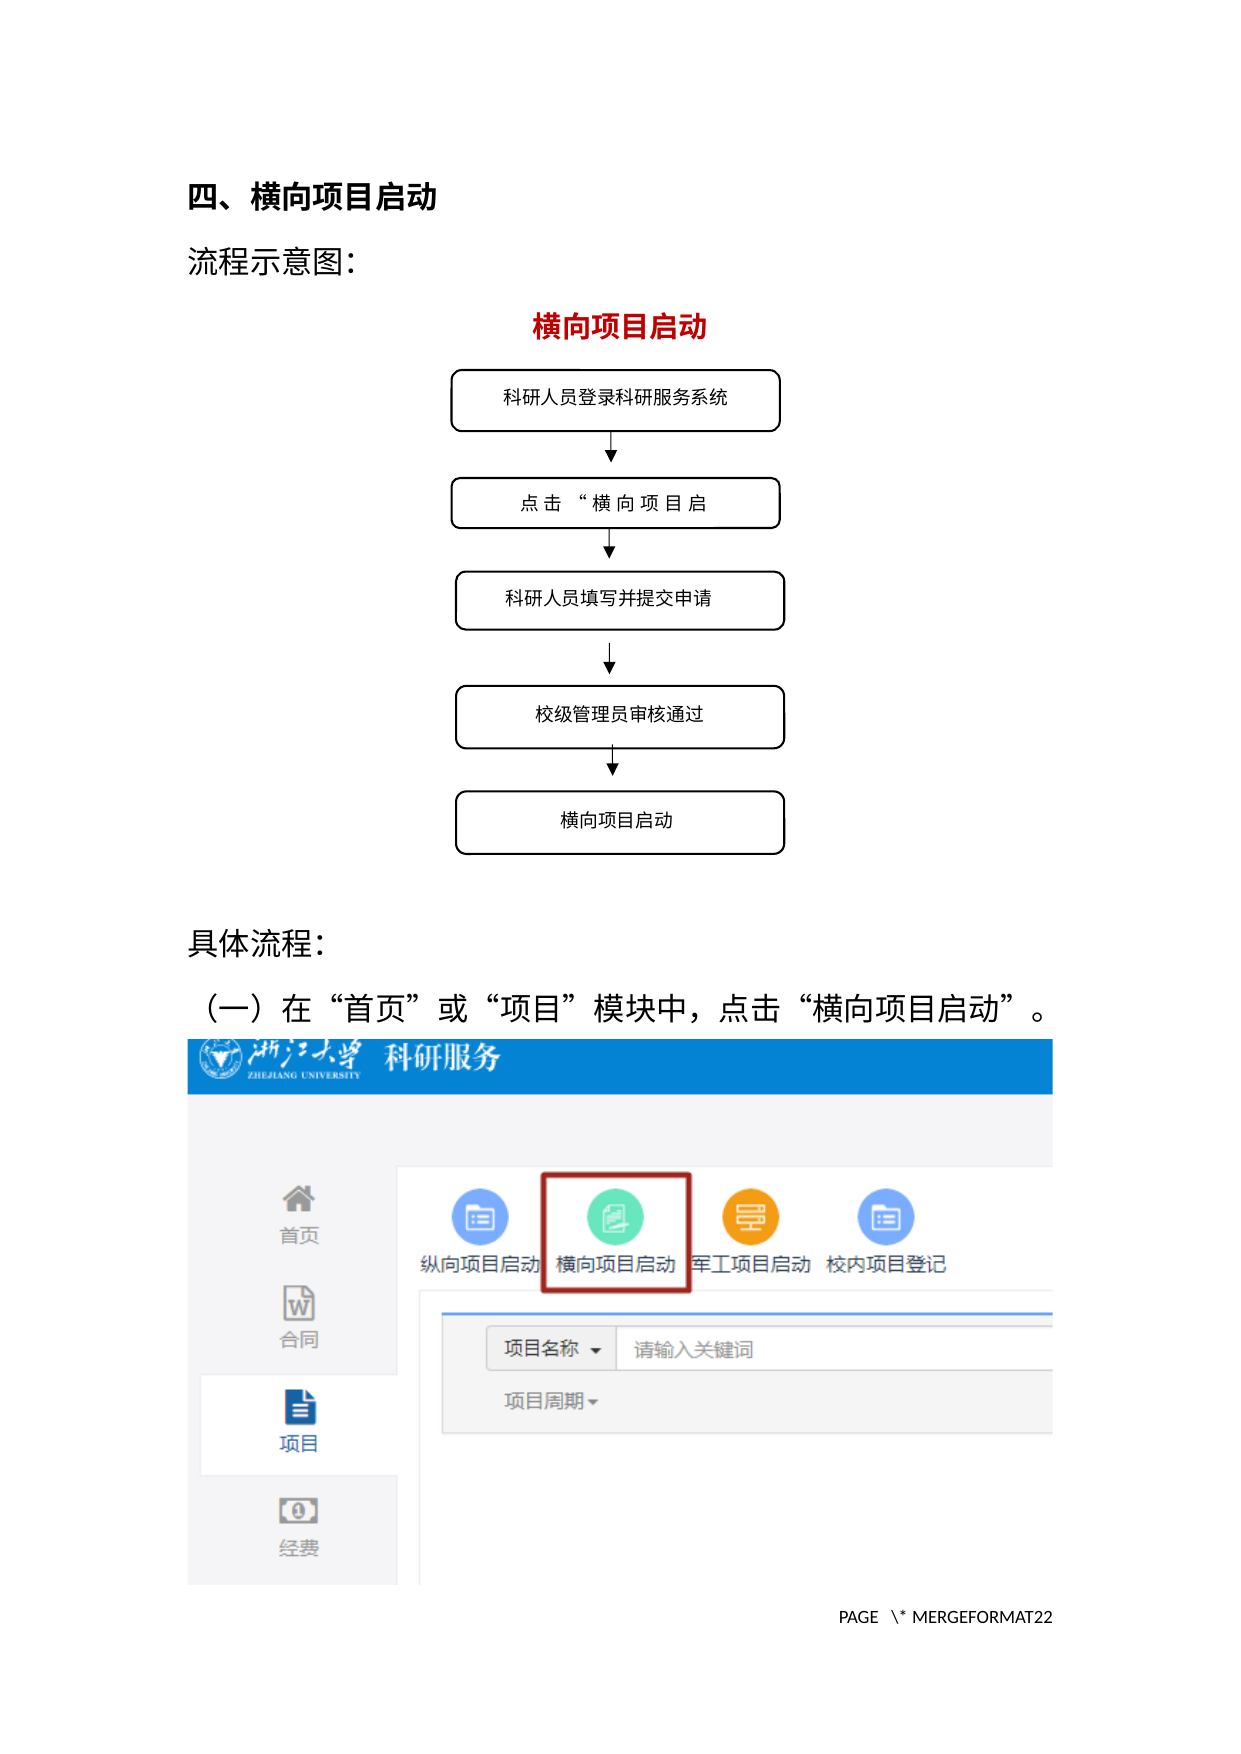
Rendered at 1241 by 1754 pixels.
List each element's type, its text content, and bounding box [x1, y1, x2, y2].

text 具体流程： [187, 909, 1053, 974]
text 流程示意图： [187, 227, 1053, 292]
picture [187, 1039, 1053, 1585]
text 横向项目启动 [187, 292, 1053, 357]
list 在“首页”或“项目”模块中，点击“横向项目启动”。 [187, 974, 1053, 1039]
text 四、横向项目启动 [187, 162, 1053, 227]
